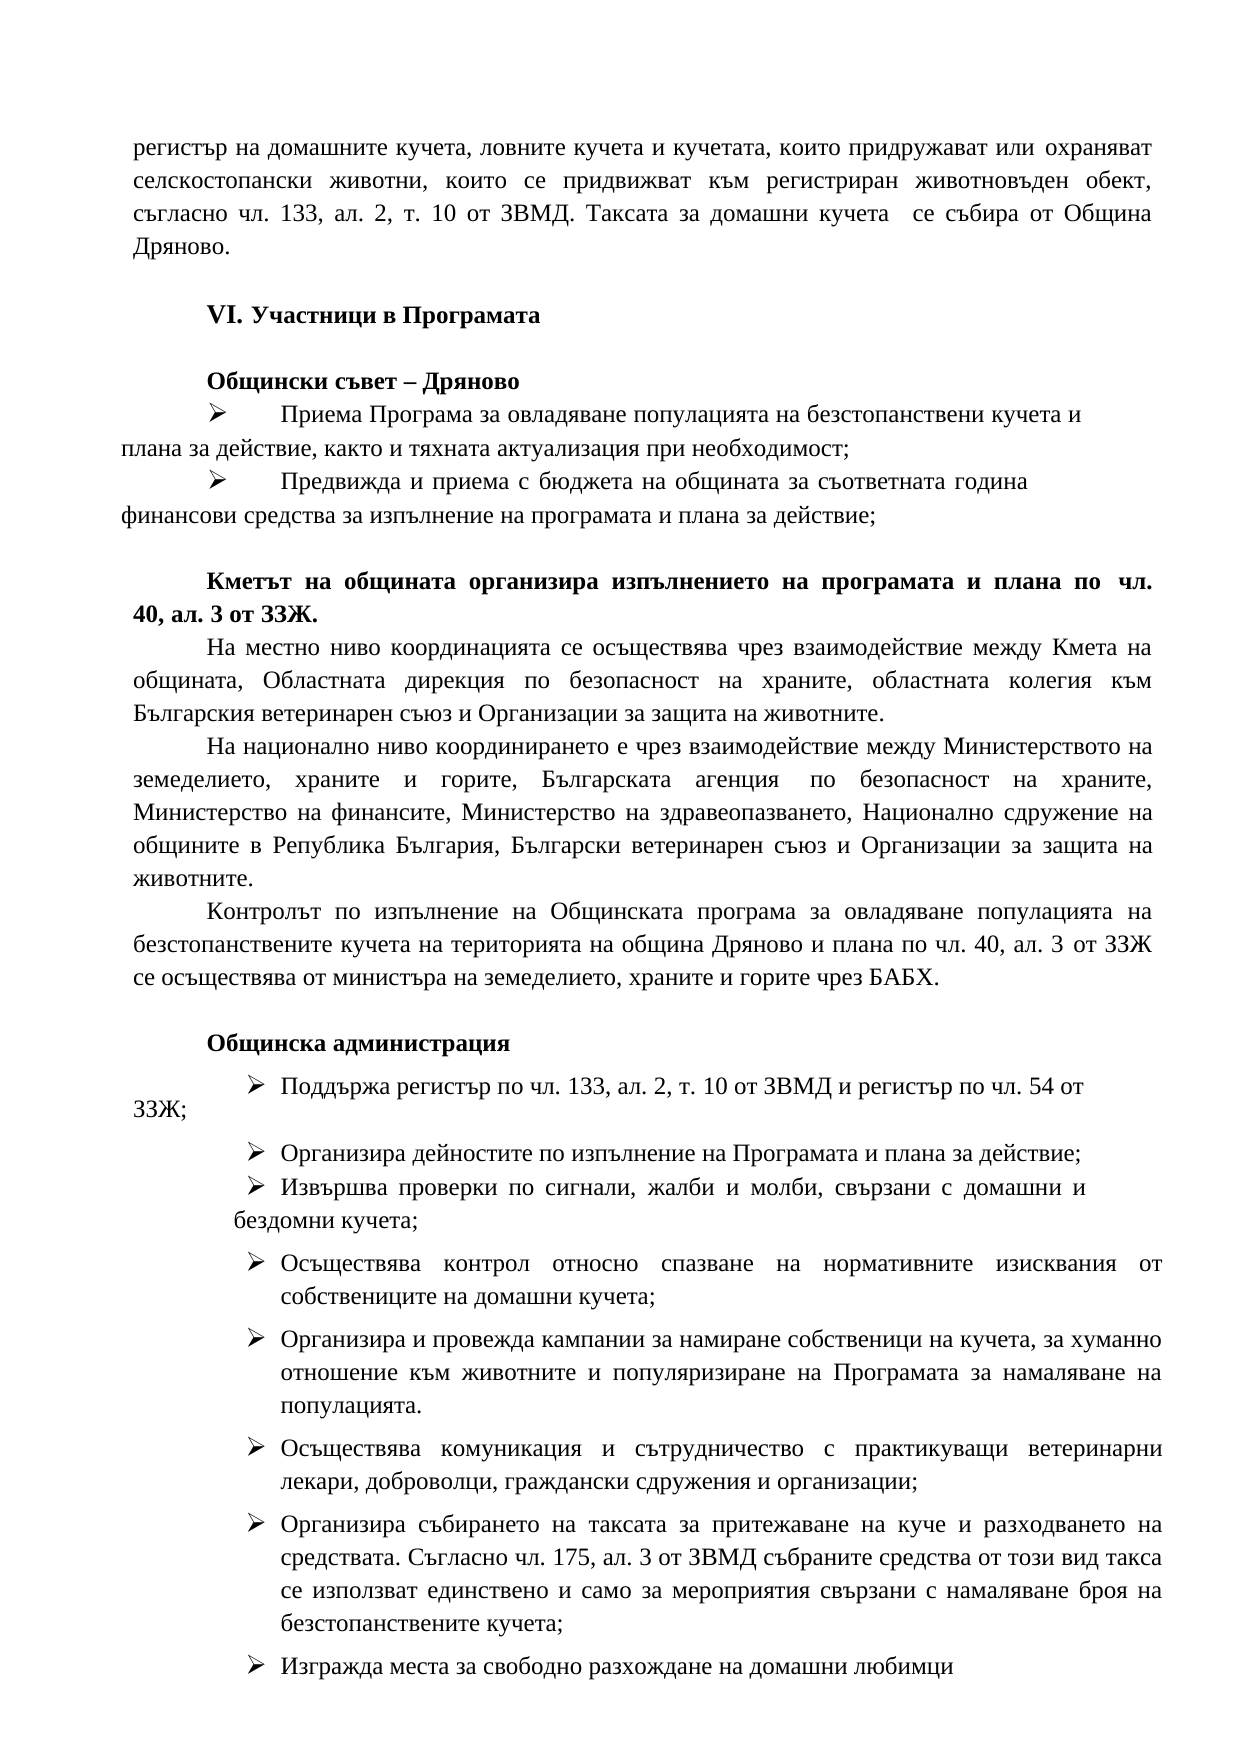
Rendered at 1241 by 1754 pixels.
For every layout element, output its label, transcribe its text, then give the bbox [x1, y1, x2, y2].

list Осъществява комуникация и сътрудничество с практикуващи ветеринарни лекари, доброволци, граждански сдружения и организации; [245, 1433, 1163, 1495]
list Предвижда и приема с бюджета на общината за съответната година [133, 466, 1152, 495]
list Осъществява контрол относно спазване на нормативните изисквания от собствениците на домашни кучета; [245, 1248, 1163, 1310]
subtitle Участници в Програмата [206, 298, 565, 329]
text ЗЗЖ; [133, 1094, 196, 1123]
text бездомни кучета; [233, 1205, 1163, 1234]
text плана за действие, както и тяхната актуализация при необходимост; [121, 433, 1151, 462]
list Приема Програма за овладяване популацията на безстопанствени кучета и [133, 399, 1151, 429]
list Организира събирането на таксата за притежаване на куче и разходването на средствата. Съгласно чл. 175, ал. 3 от ЗВМД събраните средства от този вид такса се използват единствено и само за мероприятия свързани с намаляване броя на безстопанствените кучета; [245, 1509, 1163, 1637]
text На национално ниво координирането е чрез взаимодействие между Министерството на земеделието, храните и горите, Българската агенция по безопасност на храните, Министерство на финансите, Министерство на здравеопазването, Национално сдружение на общините в Република България, Български ветеринарен съюз и Организации за защита на животните. [133, 731, 1153, 892]
list Поддържа регистър по чл. 133, ал. 2, т. 10 от ЗВМД и регистър по чл. 54 от [245, 1071, 1163, 1100]
text регистър на домашните кучета, ловните кучета и кучетата, които придружават или охраняват селскостопански животни, които се придвижват към регистриран животновъден обект, съгласно чл. 133, ал. 2, т. 10 от ЗВМД. Таксата за домашни кучета се събира от Община Дряново. [133, 132, 1152, 260]
text Контролът по изпълнение на Общинската програма за овладяване популацията на безстопанствените кучета на територията на община Дряново и плана по чл. 40, ал. 3 от ЗЗЖ се осъществява от министъра на земеделието, храните и горите чрез БАБХ. [133, 896, 1152, 991]
list Организира и провежда кампании за намиране собственици на кучета, за хуманно отношение към животните и популяризиране на Програмата за намаляване на популацията. [245, 1324, 1163, 1419]
subtitle Общинска администрация [206, 1028, 1163, 1057]
list Извършва проверки по сигнали, жалби и молби, свързани с домашни и [245, 1172, 1163, 1201]
text финансови средства за изпълнение на програмата и плана за действие; [121, 500, 1152, 528]
subtitle Кметът на общината организира изпълнението на програмата и плана по чл. 40, ал. 3 от ЗЗЖ. [133, 566, 1152, 628]
list Организира дейностите по изпълнение на Програмата и плана за действие; [245, 1138, 1163, 1167]
subtitle Общински съвет – Дряново [206, 366, 565, 395]
text На местно ниво координацията се осъществява чрез взаимодействие между Кмета на общината, Областната дирекция по безопасност на храните, областната колегия към Българския ветеринарен съюз и Организации за защита на животните. [133, 632, 1152, 727]
list Изгражда места за свободно разхождане на домашни любимци [245, 1651, 1163, 1680]
